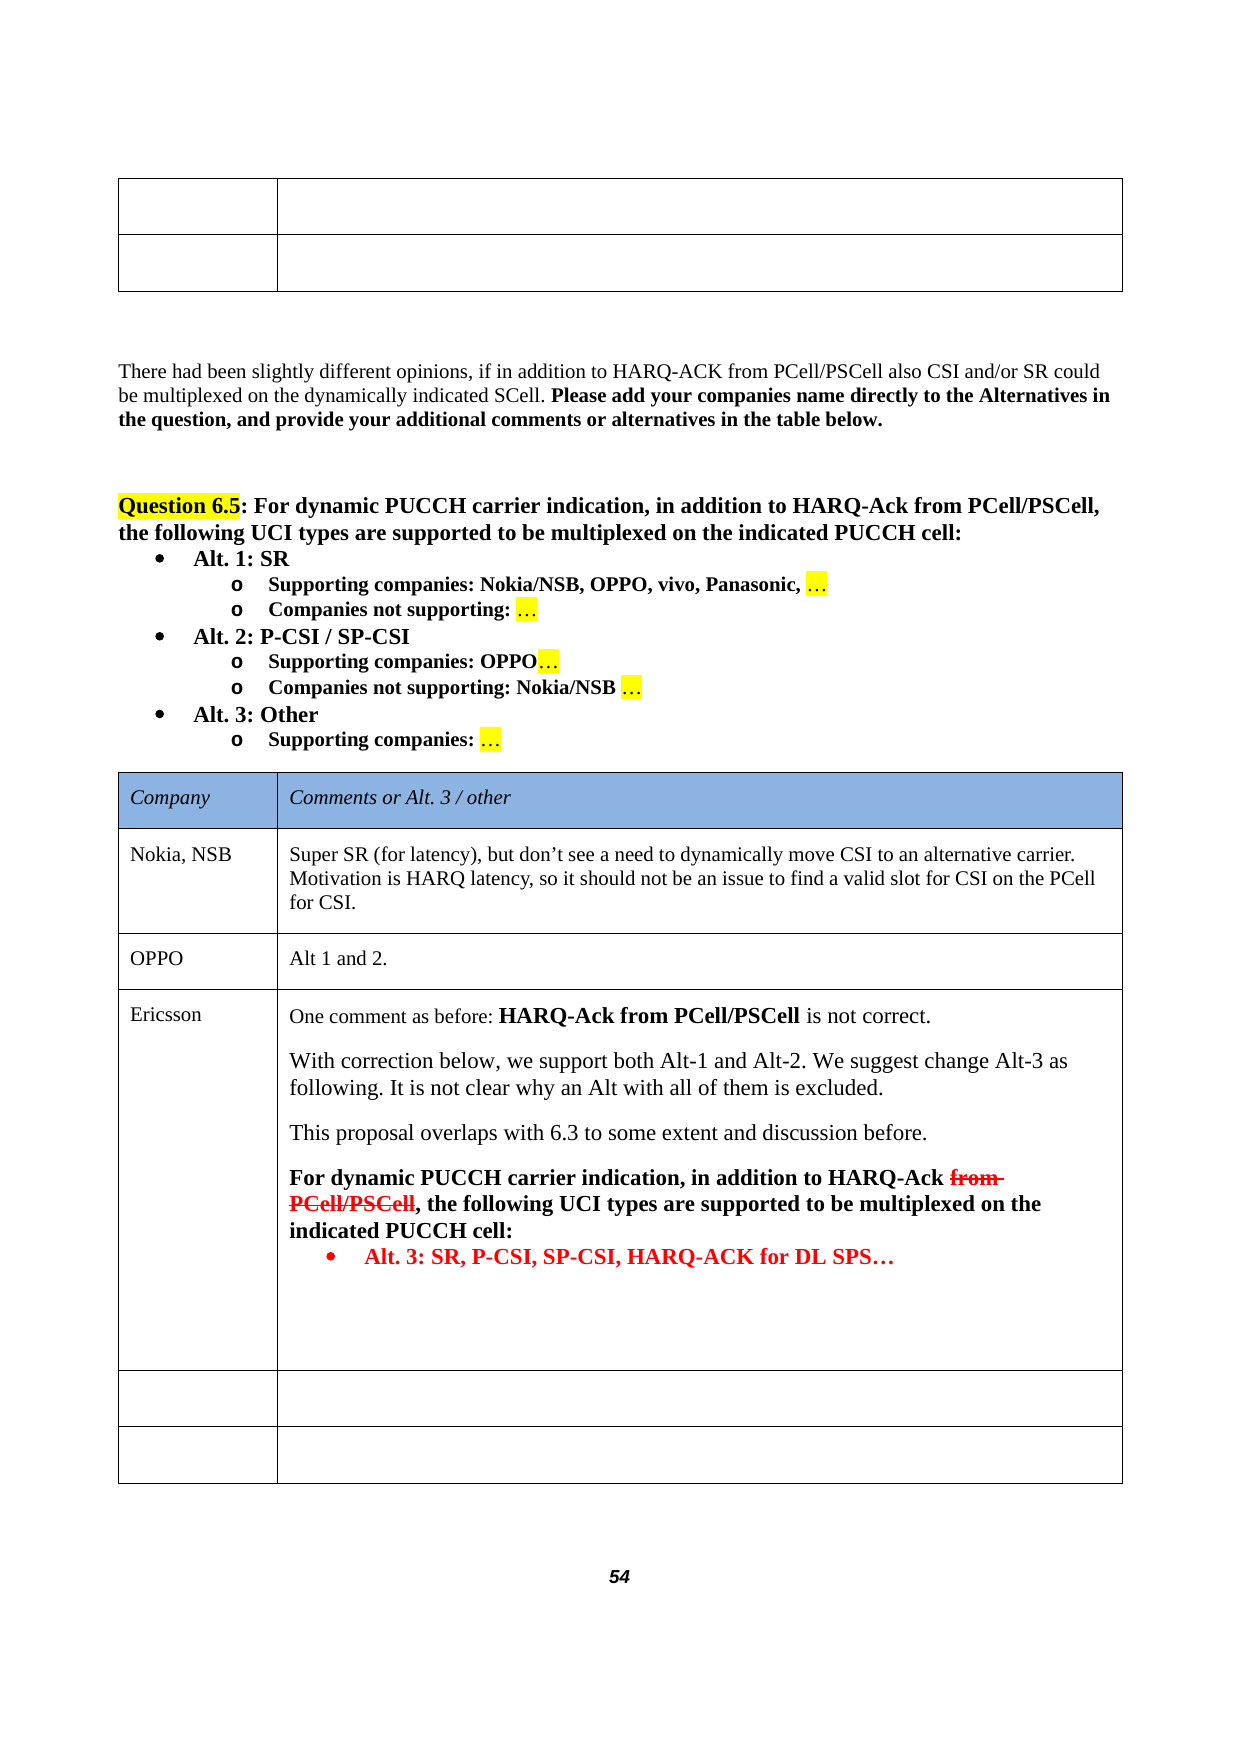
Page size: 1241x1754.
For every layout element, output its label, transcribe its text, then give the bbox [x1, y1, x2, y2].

table_cell Super SR (for latency), but don’t see a need to dynamically move CSI to an alternative carrier. Motivation is HARQ latency, so it should not be an issue to find a valid slot for CSI on the PCell for CSI. [278, 829, 1122, 932]
text There had been slightly different opinions, if in addition to HARQ-ACK from PCell/PSCell also CSI and/or SR could be multiplexed on the dynamically indicated SCell. Please add your companies name directly to the Alternatives in the question, and provide your additional comments or alternatives in the table below. [118, 359, 1122, 431]
table_cell [278, 1427, 1122, 1482]
table_header Comments or Alt. 3 / other [278, 773, 1122, 828]
list Companies not supporting: Nokia/NSB … [231, 675, 1122, 701]
table_cell [278, 1371, 1122, 1426]
table_header Company [119, 773, 277, 828]
list Alt. 3: Other [156, 701, 1122, 727]
list Alt. 2: P-CSI / SP-CSI [156, 623, 1122, 649]
table_cell [119, 235, 277, 291]
list Supporting companies: Nokia/NSB, OPPO, vivo, Panasonic, … [231, 571, 1122, 597]
table_cell [278, 235, 1122, 291]
table_cell Alt 1 and 2. [278, 934, 1122, 989]
list Supporting companies: … [231, 727, 1122, 753]
table_cell [119, 179, 277, 234]
table_cell OPPO [119, 934, 277, 989]
table_cell One comment as before: HARQ-Ack from PCell/PSCell is not correct. With correction below, we support both Alt-1 and Alt-2. We suggest change Alt-3 as following. It is not clear why an Alt with all of them is excluded. This proposal overlaps with 6.3 to some extent and discussion before. For dynamic PUCCH carrier indication, in addition to HARQ-Ack from PCell/PSCell, the following UCI types are supported to be multiplexed on the indicated PUCCH cell: Alt. 3: SR, P-CSI, SP-CSI, HARQ-ACK for DL SPS… [278, 990, 1122, 1370]
table_cell Nokia, NSB [119, 829, 277, 932]
table_cell Ericsson [119, 990, 277, 1370]
list Companies not supporting: … [231, 597, 1122, 623]
table_cell [278, 179, 1122, 234]
table_cell [119, 1427, 277, 1482]
list Supporting companies: OPPO… [231, 649, 1122, 675]
table_cell [119, 1371, 277, 1426]
list Alt. 1: SR [156, 545, 1122, 571]
text Question 6.5: For dynamic PUCCH carrier indication, in addition to HARQ-Ack from PCell/PSCell, the following UCI types are supported to be multiplexed on the indicated PUCCH cell: [118, 492, 1122, 545]
